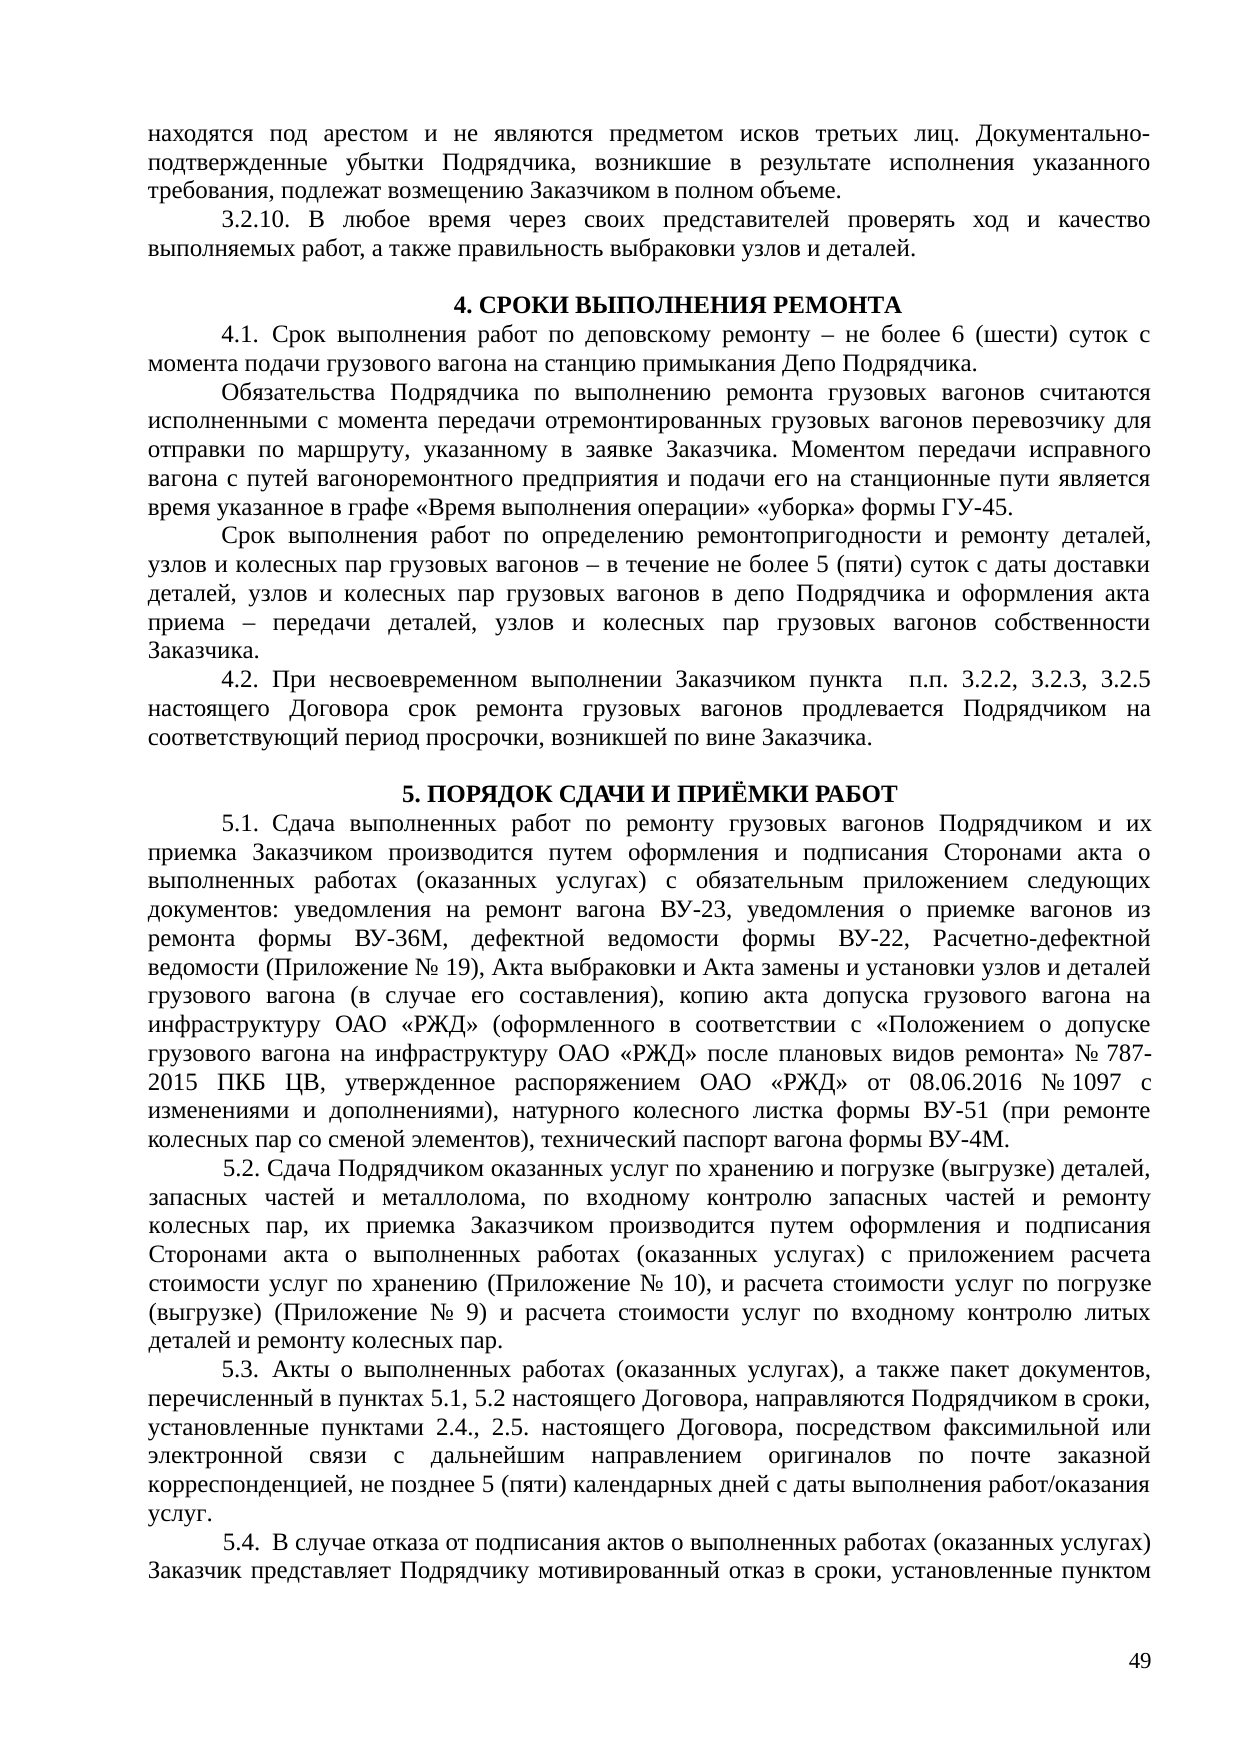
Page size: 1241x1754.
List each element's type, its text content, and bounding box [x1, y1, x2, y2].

text 5.3. Акты о выполненных работах (оказанных услугах), а также пакет документов, перечисленный в пунктах 5.1, 5.2 настоящего Договора, направляются Подрядчиком в сроки, установленные пунктами 2.4., 2.5. настоящего Договора, посредством факсимильной или электронной связи с дальнейшим направлением оригиналов по почте заказной корреспонденцией, не позднее 5 (пяти) календарных дней с даты выполнения работ/оказания услуг. [148, 1354, 1152, 1527]
text 3.2.10. В любое время через своих представителей проверять ход и качество выполняемых работ, а также правильность выбраковки узлов и деталей. [148, 204, 1152, 262]
text 4.2. При несвоевременном выполнении Заказчиком пункта п.п. 3.2.2, 3.2.3, 3.2.5 настоящего Договора срок ремонта грузовых вагонов продлевается Подрядчиком на соответствующий период просрочки, возникшей по вине Заказчика. [148, 664, 1152, 751]
text 5.1. Сдача выполненных работ по ремонту грузовых вагонов Подрядчиком и их приемка Заказчиком производится путем оформления и подписания Сторонами акта о выполненных работах (оказанных услугах) с обязательным приложением следующих документов: уведомления на ремонт вагона ВУ-23, уведомления о приемке вагонов из ремонта формы ВУ-36М, дефектной ведомости формы ВУ-22, Расчетно-дефектной ведомости (Приложение № 19), Акта выбраковки и Акта замены и установки узлов и деталей грузового вагона (в случае его составления), копию акта допуска грузового вагона на инфраструктуру ОАО «РЖД» (оформленного в соответствии с «Положением о допуске грузового вагона на инфраструктуру ОАО «РЖД» после плановых видов ремонта» № 787-2015 ПКБ ЦВ, утвержденное распоряжением ОАО «РЖД» от 08.06.2016 № 1097 с изменениями и дополнениями), натурного колесного листка формы ВУ-51 (при ремонте колесных пар со сменой элементов), технический паспорт вагона формы ВУ-4М. [148, 808, 1152, 1153]
text 5. ПОРЯДОК СДАЧИ И ПРИЁМКИ РАБОТ [148, 779, 1152, 808]
text Срок выполнения работ по определению ремонтопригодности и ремонту деталей, узлов и колесных пар грузовых вагонов – в течение не более 5 (пяти) суток с даты доставки деталей, узлов и колесных пар грузовых вагонов в депо Подрядчика и оформления акта приема – передачи деталей, узлов и колесных пар грузовых вагонов собственности Заказчика. [148, 521, 1152, 664]
text 4.1. Срок выполнения работ по деповскому ремонту – не более 6 (шести) суток с момента подачи грузового вагона на станцию примыкания Депо Подрядчика. [148, 319, 1152, 377]
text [148, 118, 1152, 204]
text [148, 1527, 1152, 1584]
text 4. СРОКИ ВЫПОЛНЕНИЯ РЕМОНТА [148, 291, 1152, 319]
text Обязательства Подрядчика по выполнению ремонта грузовых вагонов считаются исполненными с момента передачи отремонтированных грузовых вагонов перевозчику для отправки по маршруту, указанному в заявке Заказчика. Моментом передачи исправного вагона с путей вагоноремонтного предприятия и подачи его на станционные пути является время указанное в графе «Время выполнения операции» «уборка» формы ГУ-45. [148, 377, 1152, 521]
text 5.2. Сдача Подрядчиком оказанных услуг по хранению и погрузке (выгрузке) деталей, запасных частей и металлолома, по входному контролю запасных частей и ремонту колесных пар, их приемка Заказчиком производится путем оформления и подписания Сторонами акта о выполненных работах (оказанных услугах) с приложением расчета стоимости услуг по хранению (Приложение № 10), и расчета стоимости услуг по погрузке (выгрузке) (Приложение № 9) и расчета стоимости услуг по входному контролю литых деталей и ремонту колесных пар. [148, 1153, 1152, 1354]
